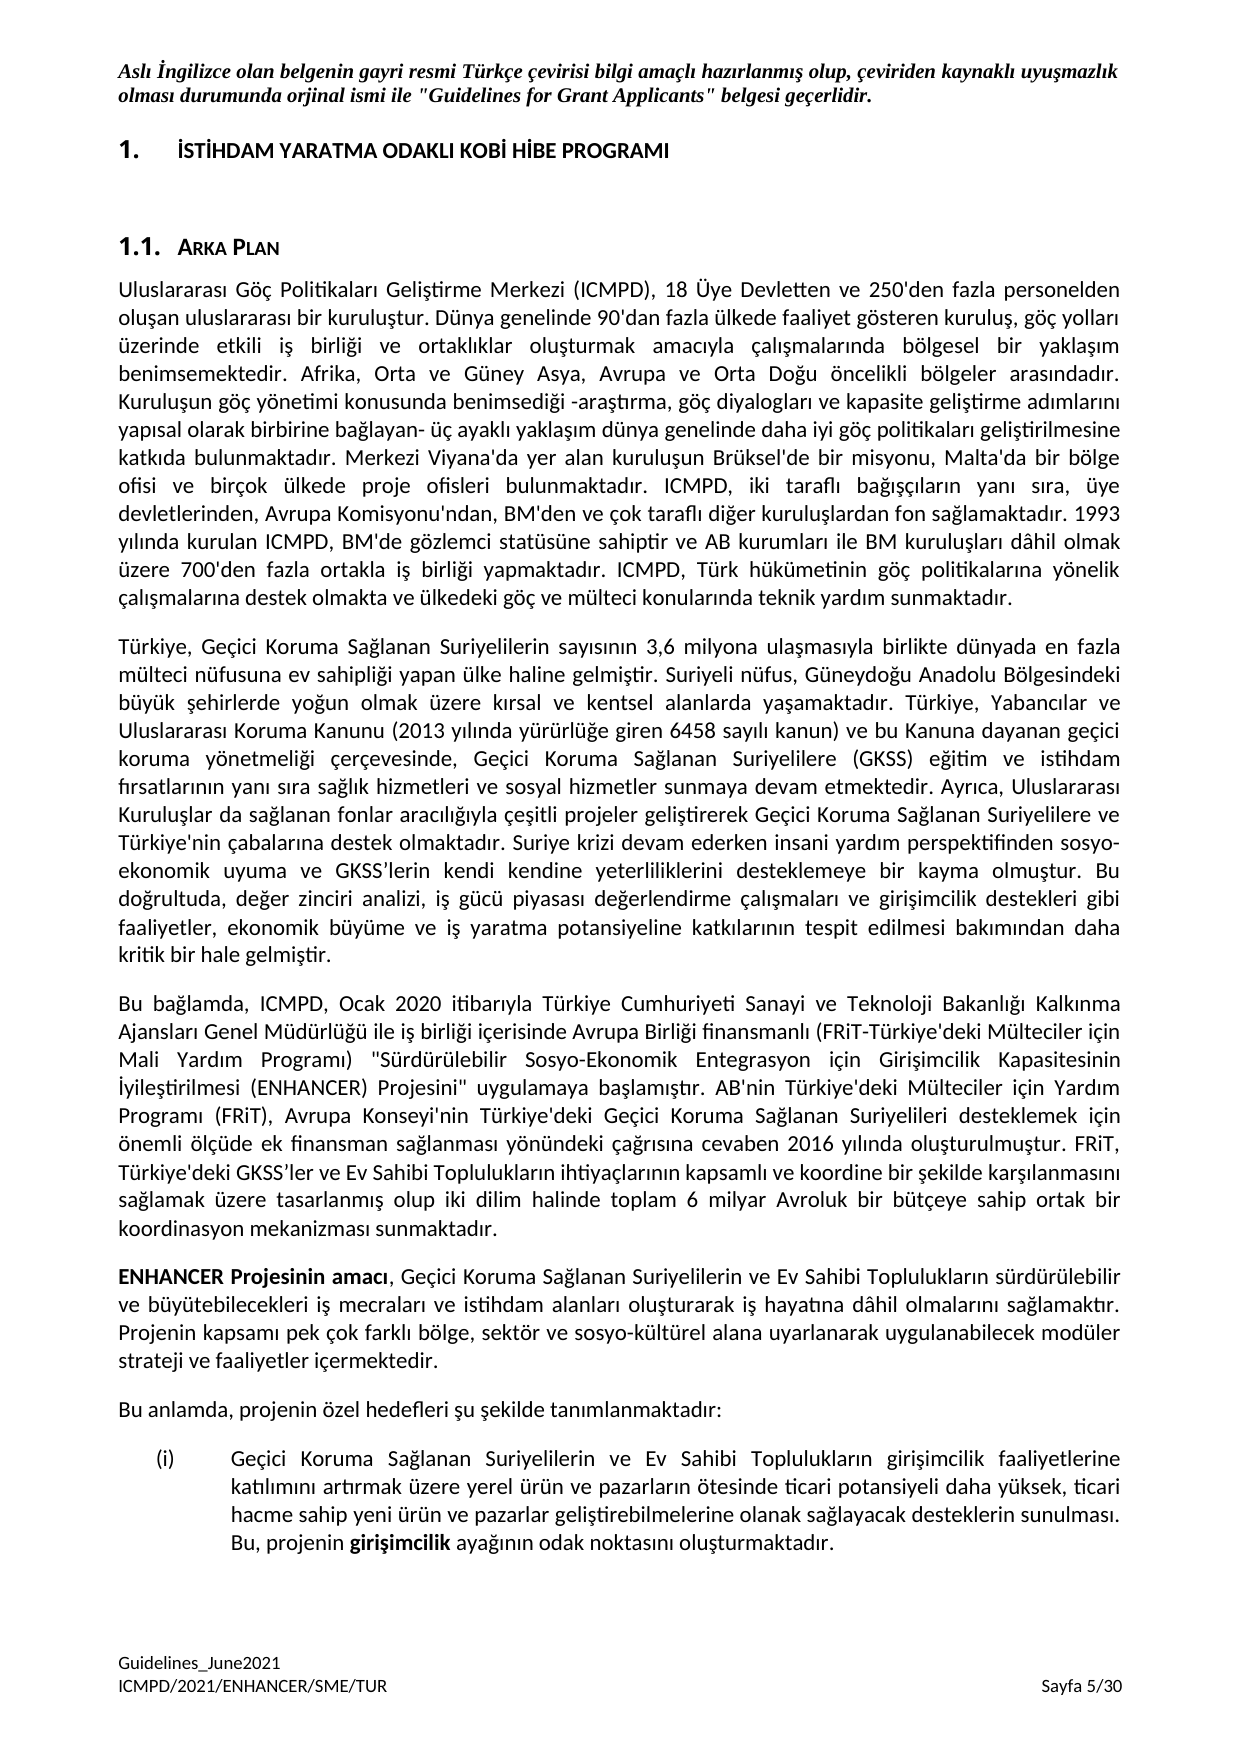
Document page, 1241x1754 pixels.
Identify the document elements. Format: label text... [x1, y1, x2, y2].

text ENHANCER Projesinin amacı, Geçici Koruma Sağlanan Suriyelilerin ve Ev Sahibi Toplulukların sürdürülebilir ve büyütebilecekleri iş mecraları ve istihdam alanları oluşturarak iş hayatına dâhil olmalarını sağlamaktır. Projenin kapsamı pek çok farklı bölge, sektör ve sosyo-kültürel alana uyarlanarak uygulanabilecek modüler strateji ve faaliyetler içermektedir. [118, 1262, 1122, 1374]
text Uluslararası Göç Politikaları Geliştirme Merkezi (ICMPD), 18 Üye Devletten ve 250'den fazla personelden oluşan uluslararası bir kuruluştur. Dünya genelinde 90'dan fazla ülkede faaliyet gösteren kuruluş, göç yolları üzerinde etkili iş birliği ve ortaklıklar oluşturmak amacıyla çalışmalarında bölgesel bir yaklaşım benimsemektedir. Afrika, Orta ve Güney Asya, Avrupa ve Orta Doğu öncelikli bölgeler arasındadır. Kuruluşun göç yönetimi konusunda benimsediği -araştırma, göç diyalogları ve kapasite geliştirme adımlarını yapısal olarak birbirine bağlayan- üç ayaklı yaklaşım dünya genelinde daha iyi göç politikaları geliştirilmesine katkıda bulunmaktadır. Merkezi Viyana'da yer alan kuruluşun Brüksel'de bir misyonu, Malta'da bir bölge ofisi ve birçok ülkede proje ofisleri bulunmaktadır. ICMPD, iki taraflı bağışçıların yanı sıra, üye devletlerinden, Avrupa Komisyonu'ndan, BM'den ve çok taraflı diğer kuruluşlardan fon sağlamaktadır. 1993 yılında kurulan ICMPD, BM'de gözlemci statüsüne sahiptir ve AB kurumları ile BM kuruluşları dâhil olmak üzere 700'den fazla ortakla iş birliği yapmaktadır. ICMPD, Türk hükümetinin göç politikalarına yönelik çalışmalarına destek olmakta ve ülkedeki göç ve mülteci konularında teknik yardım sunmaktadır. [118, 275, 1122, 612]
list Geçici Koruma Sağlanan Suriyelilerin ve Ev Sahibi Toplulukların girişimcilik faaliyetlerine katılımını artırmak üzere yerel ürün ve pazarların ötesinde ticari potansiyeli daha yüksek, ticari hacme sahip yeni ürün ve pazarlar geliştirebilmelerine olanak sağlayacak desteklerin sunulması. Bu, projenin girişimcilik ayağının odak noktasını oluşturmaktadır. [156, 1444, 1122, 1556]
text Arka Plan [118, 229, 1122, 263]
list İSTİHDAM YARATMA ODAKLI KOBİ HİBE PROGRAMI [118, 132, 1122, 166]
text Bu bağlamda, ICMPD, Ocak 2020 itibarıyla Türkiye Cumhuriyeti Sanayi ve Teknoloji Bakanlığı Kalkınma Ajansları Genel Müdürlüğü ile iş birliği içerisinde Avrupa Birliği finansmanlı (FRiT-Türkiye'deki Mülteciler için Mali Yardım Programı) "Sürdürülebilir Sosyo-Ekonomik Entegrasyon için Girişimcilik Kapasitesinin İyileştirilmesi (ENHANCER) Projesini" uygulamaya başlamıştır. AB'nin Türkiye'deki Mülteciler için Yardım Programı (FRiT), Avrupa Konseyi'nin Türkiye'deki Geçici Koruma Sağlanan Suriyelileri desteklemek için önemli ölçüde ek finansman sağlanması yönündeki çağrısına cevaben 2016 yılında oluşturulmuştur. FRiT, Türkiye'deki GKSS’ler ve Ev Sahibi Toplulukların ihtiyaçlarının kapsamlı ve koordine bir şekilde karşılanmasını sağlamak üzere tasarlanmış olup iki dilim halinde toplam 6 milyar Avroluk bir bütçeye sahip ortak bir koordinasyon mekanizması sunmaktadır. [118, 989, 1122, 1242]
text Bu anlamda, projenin özel hedefleri şu şekilde tanımlanmaktadır: [118, 1395, 1122, 1423]
text Türkiye, Geçici Koruma Sağlanan Suriyelilerin sayısının 3,6 milyona ulaşmasıyla birlikte dünyada en fazla mülteci nüfusuna ev sahipliği yapan ülke haline gelmiştir. Suriyeli nüfus, Güneydoğu Anadolu Bölgesindeki büyük şehirlerde yoğun olmak üzere kırsal ve kentsel alanlarda yaşamaktadır. Türkiye, Yabancılar ve Uluslararası Koruma Kanunu (2013 yılında yürürlüğe giren 6458 sayılı kanun) ve bu Kanuna dayanan geçici koruma yönetmeliği çerçevesinde, Geçici Koruma Sağlanan Suriyelilere (GKSS) eğitim ve istihdam fırsatlarının yanı sıra sağlık hizmetleri ve sosyal hizmetler sunmaya devam etmektedir. Ayrıca, Uluslararası Kuruluşlar da sağlanan fonlar aracılığıyla çeşitli projeler geliştirerek Geçici Koruma Sağlanan Suriyelilere ve Türkiye'nin çabalarına destek olmaktadır. Suriye krizi devam ederken insani yardım perspektifinden sosyo-ekonomik uyuma ve GKSS’lerin kendi kendine yeterliliklerini desteklemeye bir kayma olmuştur. Bu doğrultuda, değer zinciri analizi, iş gücü piyasası değerlendirme çalışmaları ve girişimcilik destekleri gibi faaliyetler, ekonomik büyüme ve iş yaratma potansiyeline katkılarının tespit edilmesi bakımından daha kritik bir hale gelmiştir. [118, 632, 1122, 969]
